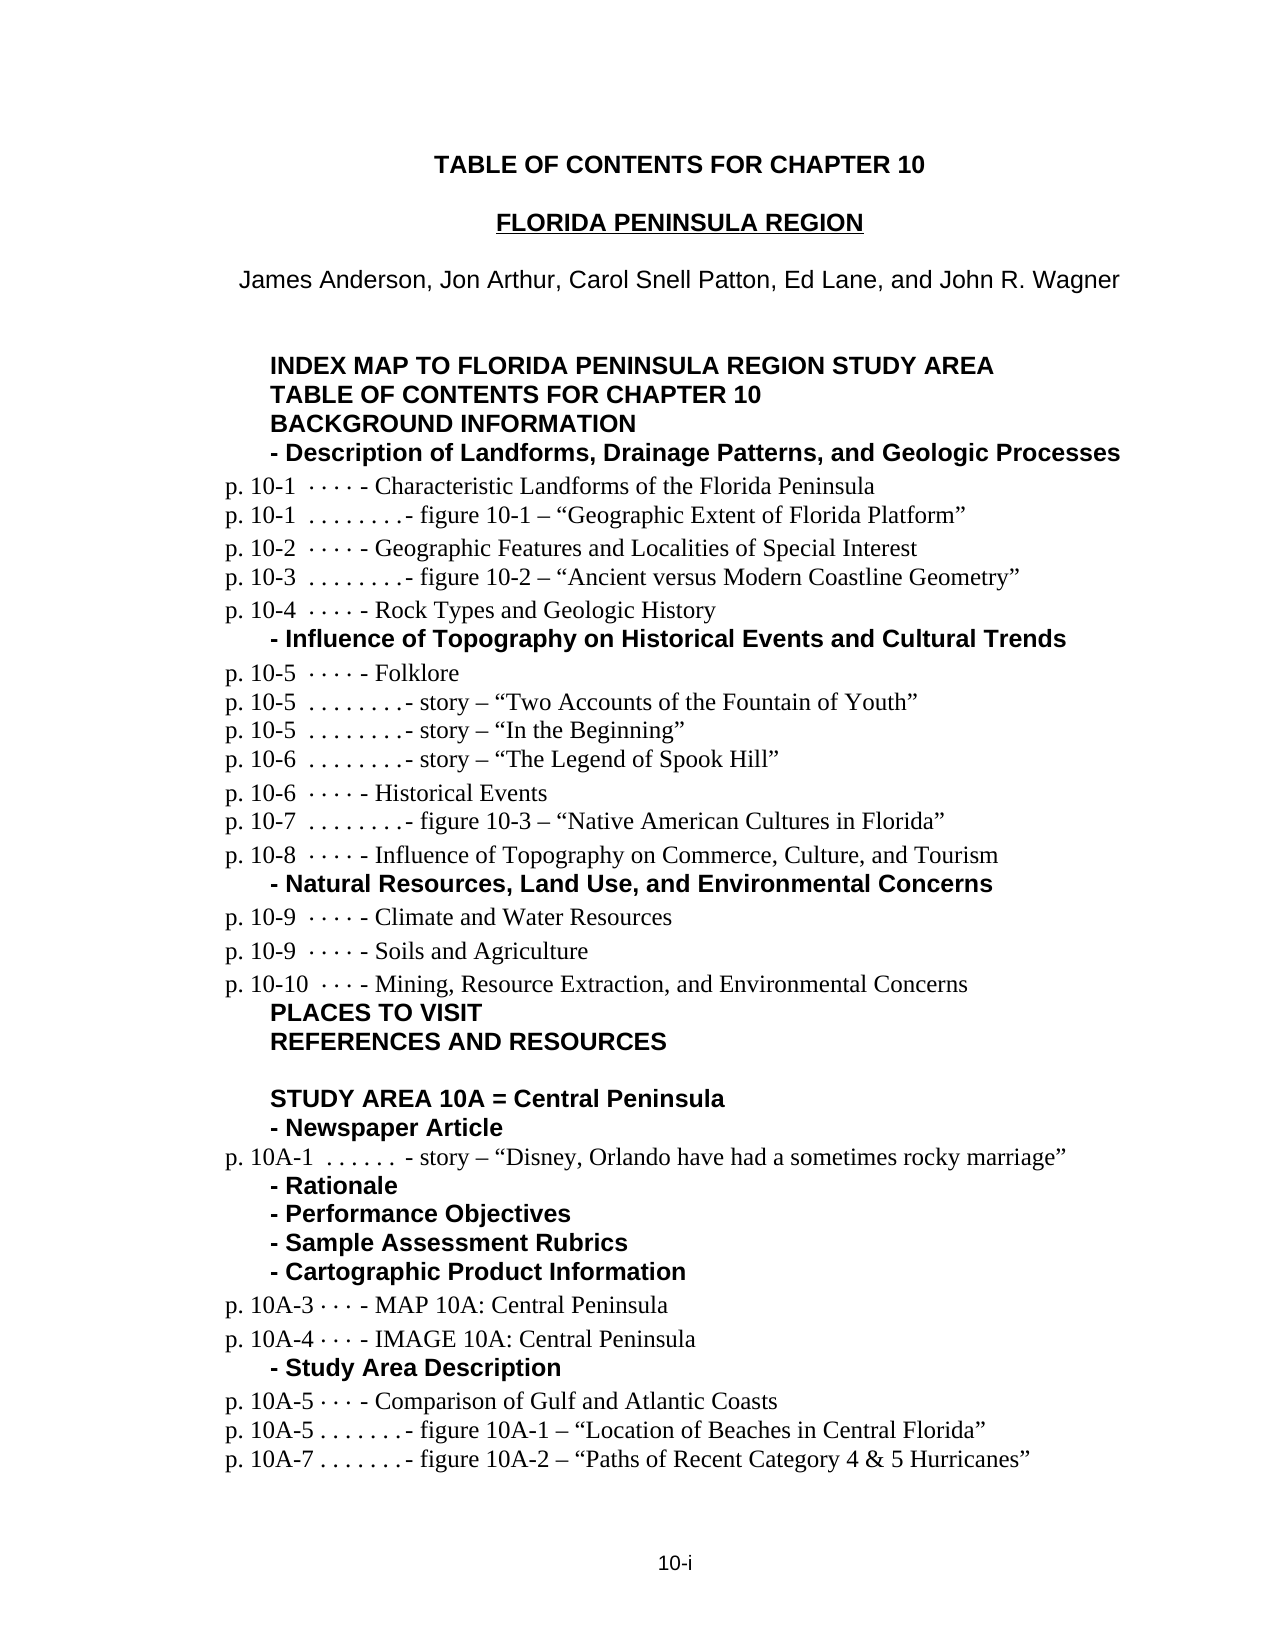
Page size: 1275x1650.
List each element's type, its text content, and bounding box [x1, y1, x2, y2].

text p. 10-7 . . . . . . . . - figure 10-3 – “Native American Cultures in Florida” [225, 806, 1125, 835]
text REFERENCES AND RESOURCES [225, 1027, 1275, 1056]
text p. 10-5 . . . . - Folklore [225, 653, 1275, 687]
text PLACES TO VISIT [225, 998, 1275, 1027]
text - Newspaper Article [225, 1113, 1275, 1142]
text p. 10-3 . . . . . . . . - figure 10-2 – “Ancient versus Modern Coastline Geometry” [225, 562, 1125, 591]
text p. 10-6 . . . . - Historical Events [225, 773, 1125, 806]
text - Rationale [225, 1171, 1275, 1199]
text p. 10-9 . . . . - Soils and Agriculture [225, 931, 1275, 964]
text p. 10A-4 . . . - IMAGE 10A: Central Peninsula [225, 1319, 1275, 1353]
text p. 10A-7 . . . . . . . - figure 10A-2 – “Paths of Recent Category 4 & 5 Hurricanes” [225, 1444, 1125, 1472]
text p. 10-6 . . . . . . . . - story – “The Legend of Spook Hill” [225, 744, 1125, 773]
text p. 10A-1 . . . . . . - story – “Disney, Orlando have had a sometimes rocky marriage” [225, 1142, 1125, 1171]
text TABLE OF CONTENTS FOR CHAPTER 10 [225, 150, 1134, 179]
text p. 10-10 . . . - Mining, Resource Extraction, and Environmental Concerns [225, 964, 1275, 998]
text - Performance Objectives [225, 1199, 1275, 1228]
text p. 10-2 . . . . - Geographic Features and Localities of Special Interest [225, 528, 1125, 562]
text p. 10A-5 . . . - Comparison of Gulf and Atlantic Coasts [225, 1381, 1275, 1415]
text p. 10-1 . . . . . . . . - figure 10-1 – “Geographic Extent of Florida Platform” [225, 500, 1125, 528]
text James Anderson, Jon Arthur, Carol Snell Patton, Ed Lane, and John R. Wagner [225, 265, 1134, 294]
text STUDY AREA 10A = Central Peninsula [225, 1084, 1275, 1113]
text - Description of Landforms, Drainage Patterns, and Geologic Processes [225, 437, 1275, 466]
text BACKGROUND INFORMATION [225, 409, 1275, 437]
text p. 10A-3 . . . - MAP 10A: Central Peninsula [225, 1286, 1275, 1319]
text - Sample Assessment Rubrics [225, 1228, 1275, 1257]
text p. 10-5 . . . . . . . . - story – “Two Accounts of the Fountain of Youth” [225, 687, 1125, 715]
text - Cartographic Product Information [225, 1257, 1275, 1286]
text p. 10-4 . . . . - Rock Types and Geologic History [225, 591, 1125, 624]
text p. 10-8 . . . . - Influence of Topography on Commerce, Culture, and Tourism [225, 835, 1125, 869]
text INDEX MAP TO FLORIDA PENINSULA REGION STUDY AREA [225, 351, 1275, 380]
text - Natural Resources, Land Use, and Environmental Concerns [225, 869, 1275, 897]
text p. 10-1 . . . . - Characteristic Landforms of the Florida Peninsula [225, 466, 1275, 500]
text - Influence of Topography on Historical Events and Cultural Trends [225, 624, 1275, 653]
text p. 10-9 . . . . - Climate and Water Resources [225, 897, 1275, 931]
text p. 10-5 . . . . . . . . - story – “In the Beginning” [225, 715, 1125, 744]
text - Study Area Description [225, 1353, 1275, 1381]
text TABLE OF CONTENTS FOR CHAPTER 10 [225, 380, 1275, 409]
text FLORIDA PENINSULA REGION [225, 207, 1134, 236]
text p. 10A-5 . . . . . . . - figure 10A-1 – “Location of Beaches in Central Florida” [225, 1415, 1125, 1444]
